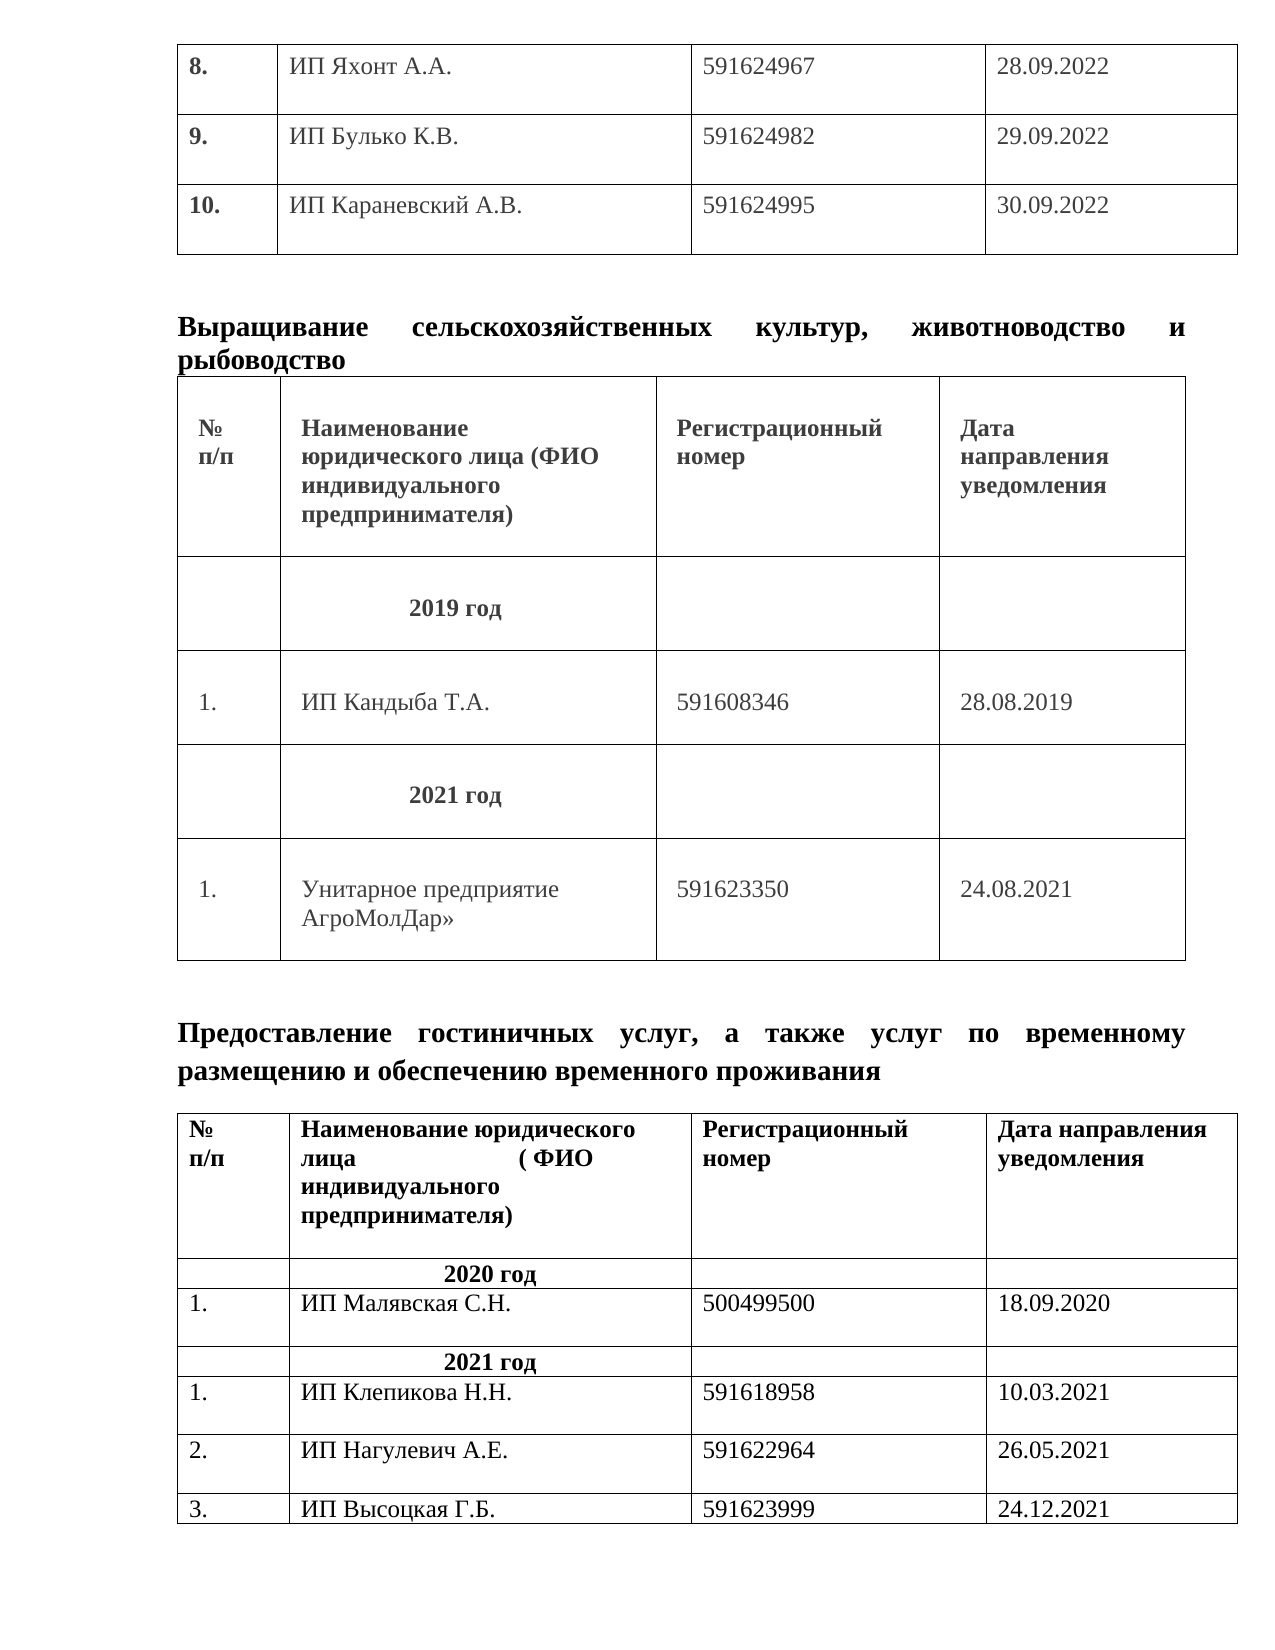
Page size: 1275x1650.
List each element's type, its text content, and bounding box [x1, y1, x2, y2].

table_cell 9. [178, 115, 277, 184]
table_cell 591623999 [692, 1494, 986, 1523]
table_cell ИП Клепикова Н.Н. [290, 1377, 691, 1434]
table_cell 30.09.2022 [986, 185, 1237, 254]
table_header Наименование юридического лица (ФИО индивидуального предпринимателя) [281, 377, 656, 556]
table_cell [940, 557, 1185, 650]
table_cell 28.09.2022 [986, 45, 1237, 114]
table_cell 8. [178, 45, 277, 114]
table_header Регистрационный номер [692, 1114, 986, 1258]
table_cell 10. [178, 185, 277, 254]
table_header Регистрационный номер [657, 377, 939, 556]
table_cell [178, 745, 280, 837]
table_cell 24.08.2021 [940, 839, 1185, 960]
table_cell ИП Малявская С.Н. [290, 1289, 691, 1346]
table_cell 3. [178, 1494, 289, 1523]
table_cell 28.08.2019 [940, 651, 1185, 743]
table_cell 26.05.2021 [987, 1435, 1237, 1493]
table_cell 29.09.2022 [986, 115, 1237, 184]
table_cell [692, 1259, 986, 1287]
table_cell ИП Высоцкая Г.Б. [290, 1494, 691, 1523]
table_cell ИП Кандыба Т.А. [281, 651, 656, 743]
table_cell [940, 745, 1185, 837]
table_cell 591618958 [692, 1377, 986, 1434]
table_header Дата направления уведомления [940, 377, 1185, 556]
table_cell [178, 1259, 289, 1287]
table_cell 10.03.2021 [987, 1377, 1237, 1434]
table_cell 2021 год [290, 1347, 691, 1376]
table_cell ИП Караневский А.В. [278, 185, 691, 254]
table_cell 2. [178, 1435, 289, 1493]
table_cell Унитарное предприятие АгроМолДар» [281, 839, 656, 960]
table_cell [692, 1347, 986, 1376]
table_cell ИП Нагулевич А.Е. [290, 1435, 691, 1493]
table_header Наименование юридического лица ( ФИО индивидуального предпринимателя) [290, 1114, 691, 1258]
table_cell 1. [178, 839, 280, 960]
table_cell [178, 557, 280, 650]
table_cell 1. [178, 1289, 289, 1346]
table_header № п/п [178, 377, 280, 556]
text Выращивание сельскохозяйственных культур, животноводство и рыбоводство [177, 309, 1186, 376]
table_cell [657, 745, 939, 837]
table_cell 591624982 [692, 115, 985, 184]
table_cell 500499500 [692, 1289, 986, 1346]
table_cell 591623350 [657, 839, 939, 960]
table_cell ИП Яхонт А.А. [278, 45, 691, 114]
table_cell [657, 557, 939, 650]
table_header Дата направления уведомления [987, 1114, 1237, 1258]
table_cell 591622964 [692, 1435, 986, 1493]
table_cell 2021 год [281, 745, 656, 837]
table_cell 1. [178, 1377, 289, 1434]
table_cell [178, 1347, 289, 1376]
table_cell 1. [178, 651, 280, 743]
table_cell [987, 1259, 1237, 1287]
table_cell 591624995 [692, 185, 985, 254]
table_cell 24.12.2021 [987, 1494, 1237, 1523]
table_cell 2020 год [290, 1259, 691, 1287]
table_header № п/п [178, 1114, 289, 1258]
table_cell ИП Булько К.В. [278, 115, 691, 184]
table_cell 2019 год [281, 557, 656, 650]
table_cell 591608346 [657, 651, 939, 743]
table_cell [987, 1347, 1237, 1376]
table_cell 591624967 [692, 45, 985, 114]
table_cell 18.09.2020 [987, 1289, 1237, 1346]
text Предоставление гостиничных услуг, а также услуг по временному размещению и обеспечению временного проживания [177, 1015, 1186, 1087]
